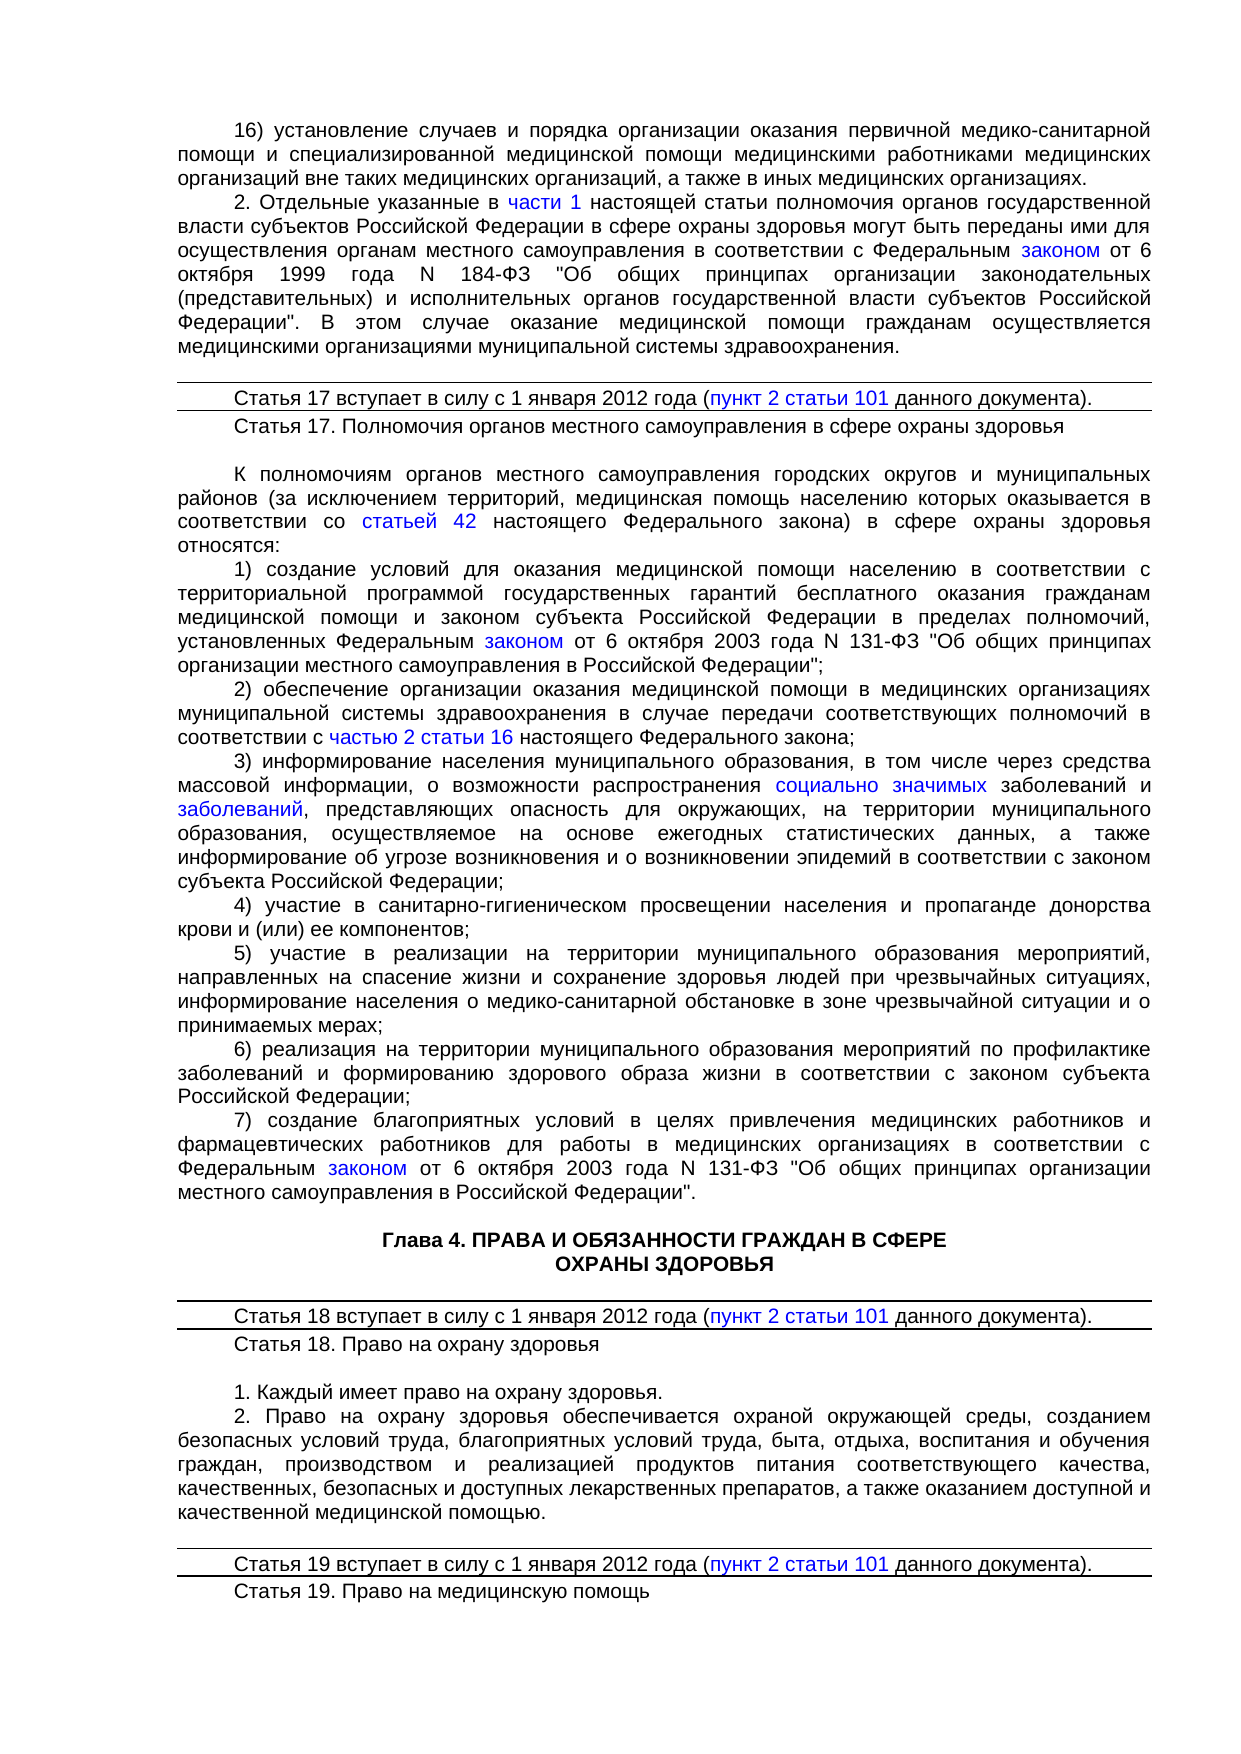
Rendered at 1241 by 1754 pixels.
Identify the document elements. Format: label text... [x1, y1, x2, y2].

text 16) установление случаев и порядка организации оказания первичной медико-санитарной помощи и специализированной медицинской помощи медицинскими работниками медицинских организаций вне таких медицинских организаций, а также в иных медицинских организациях. [177, 118, 1152, 190]
title Глава 4. ПРАВА И ОБЯЗАННОСТИ ГРАЖДАН В СФЕРЕ [177, 1228, 1152, 1252]
text 2. Отдельные указанные в части 1 настоящей статьи полномочия органов государственной власти субъектов Российской Федерации в сфере охраны здоровья могут быть переданы ими для осуществления органам местного самоуправления в соответствии с Федеральным законом от 6 октября 1999 года N 184-ФЗ "Об общих принципах организации законодательных (представительных) и исполнительных органов государственной власти субъектов Российской Федерации". В этом случае оказание медицинской помощи гражданам осуществляется медицинскими организациями муниципальной системы здравоохранения. [177, 190, 1152, 358]
text Статья 19. Право на медицинскую помощь [177, 1579, 1152, 1603]
text 3) информирование населения муниципального образования, в том числе через средства массовой информации, о возможности распространения социально значимых заболеваний и заболеваний, представляющих опасность для окружающих, на территории муниципального образования, осуществляемое на основе ежегодных статистических данных, а также информирование об угрозе возникновения и о возникновении эпидемий в соответствии с законом субъекта Российской Федерации; [177, 749, 1152, 893]
text 7) создание благоприятных условий в целях привлечения медицинских работников и фармацевтических работников для работы в медицинских организациях в соответствии с Федеральным законом от 6 октября 2003 года N 131-ФЗ "Об общих принципах организации местного самоуправления в Российской Федерации". [177, 1108, 1152, 1204]
text 5) участие в реализации на территории муниципального образования мероприятий, направленных на спасение жизни и сохранение здоровья людей при чрезвычайных ситуациях, информирование населения о медико-санитарной обстановке в зоне чрезвычайной ситуации и о принимаемых мерах; [177, 941, 1152, 1036]
text 1. Каждый имеет право на охрану здоровья. [177, 1380, 1152, 1404]
text Статья 18 вступает в силу с 1 января 2012 года (пункт 2 статьи 101 данного документа). [177, 1304, 1152, 1328]
text Статья 17. Полномочия органов местного самоуправления в сфере охраны здоровья [177, 413, 1152, 437]
text 2. Право на охрану здоровья обеспечивается охраной окружающей среды, созданием безопасных условий труда, благоприятных условий труда, быта, отдыха, воспитания и обучения граждан, производством и реализацией продуктов питания соответствующего качества, качественных, безопасных и доступных лекарственных препаратов, а также оказанием доступной и качественной медицинской помощью. [177, 1404, 1152, 1523]
text Статья 18. Право на охрану здоровья [177, 1332, 1152, 1356]
text Статья 19 вступает в силу с 1 января 2012 года (пункт 2 статьи 101 данного документа). [177, 1551, 1152, 1575]
text 6) реализация на территории муниципального образования мероприятий по профилактике заболеваний и формированию здорового образа жизни в соответствии с законом субъекта Российской Федерации; [177, 1036, 1152, 1108]
text К полномочиям органов местного самоуправления городских округов и муниципальных районов (за исключением территорий, медицинская помощь населению которых оказывается в соответствии со статьей 42 настоящего Федерального закона) в сфере охраны здоровья относятся: [177, 461, 1152, 557]
text 2) обеспечение организации оказания медицинской помощи в медицинских организациях муниципальной системы здравоохранения в случае передачи соответствующих полномочий в соответствии с частью 2 статьи 16 настоящего Федерального закона; [177, 677, 1152, 749]
title ОХРАНЫ ЗДОРОВЬЯ [177, 1252, 1152, 1276]
text 1) создание условий для оказания медицинской помощи населению в соответствии с территориальной программой государственных гарантий бесплатного оказания гражданам медицинской помощи и законом субъекта Российской Федерации в пределах полномочий, установленных Федеральным законом от 6 октября 2003 года N 131-ФЗ "Об общих принципах организации местного самоуправления в Российской Федерации"; [177, 557, 1152, 677]
text 4) участие в санитарно-гигиеническом просвещении населения и пропаганде донорства крови и (или) ее компонентов; [177, 893, 1152, 941]
text Статья 17 вступает в силу с 1 января 2012 года (пункт 2 статьи 101 данного документа). [177, 386, 1152, 409]
